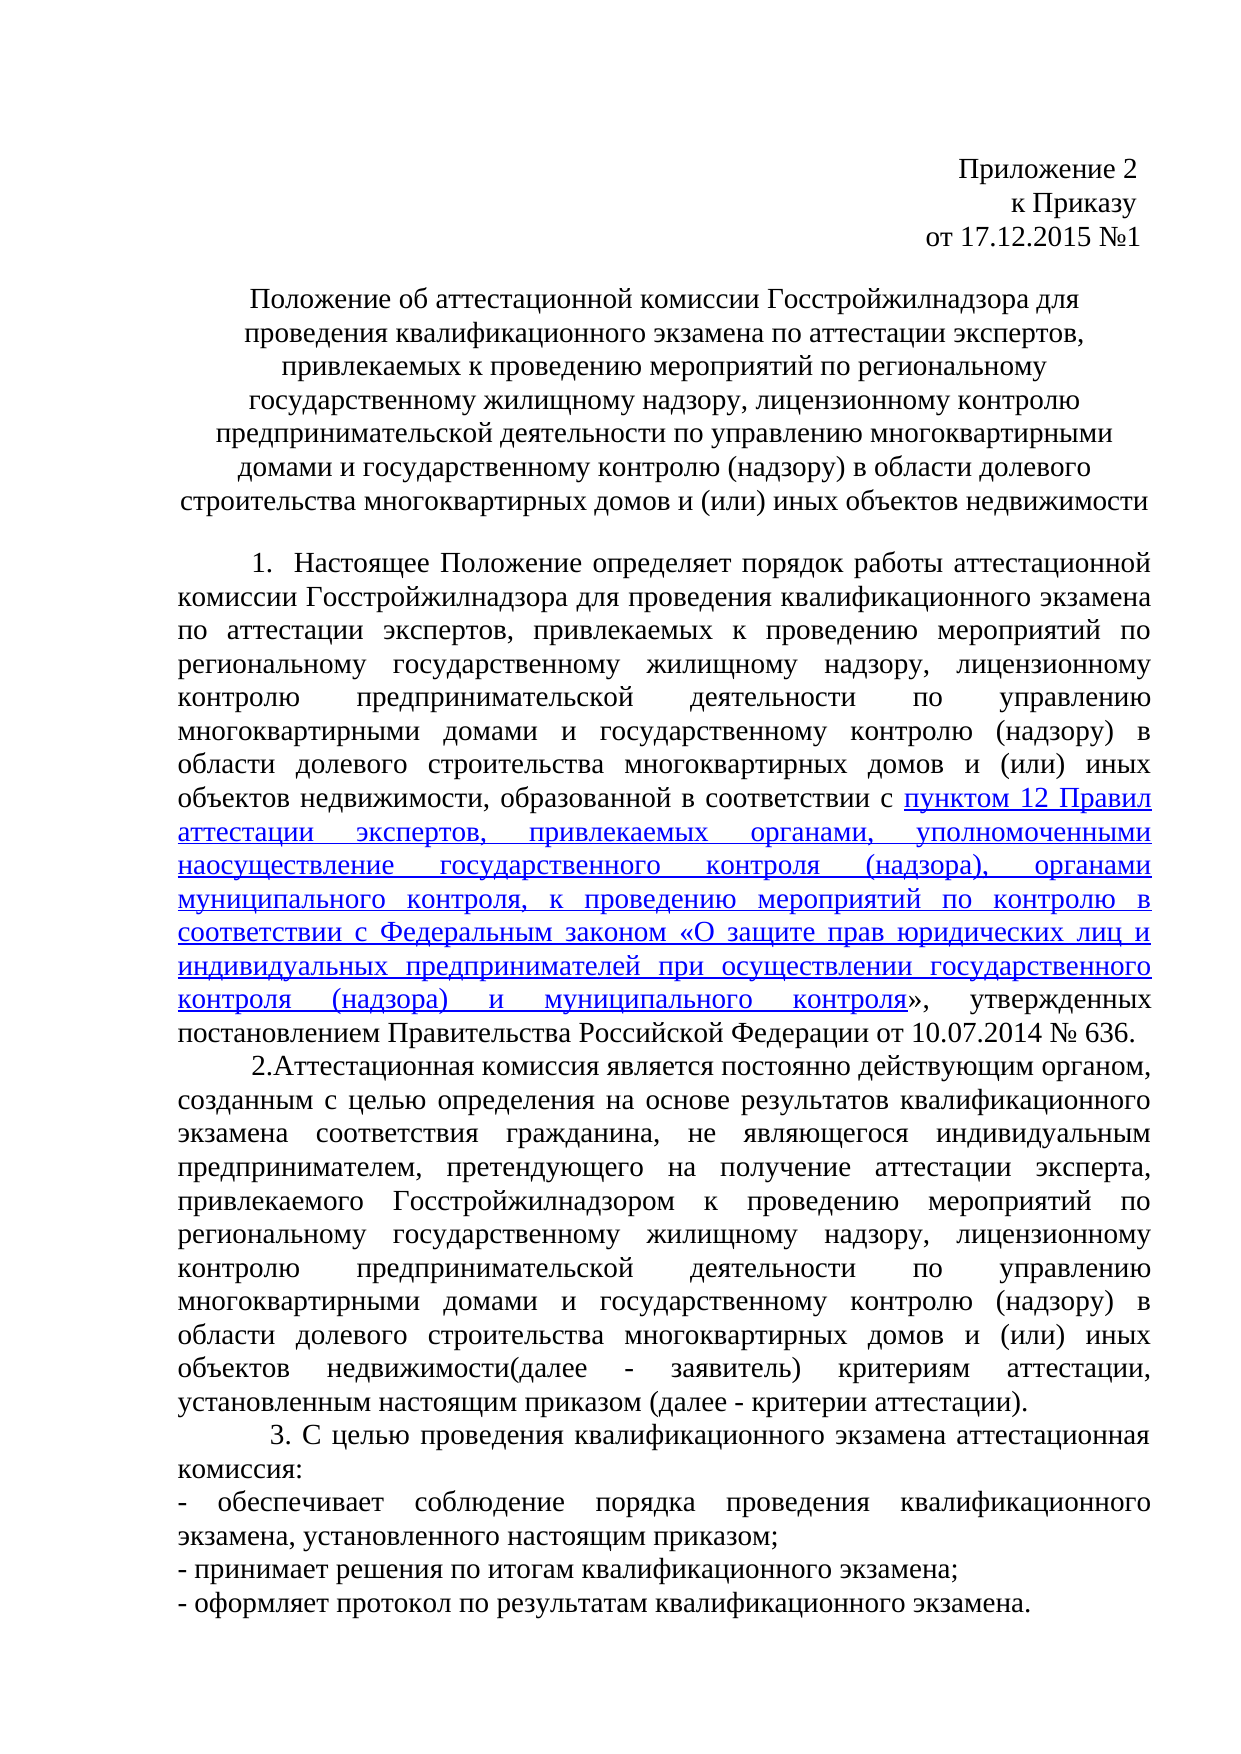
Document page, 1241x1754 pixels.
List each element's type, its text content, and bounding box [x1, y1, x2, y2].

text - принимает решения по итогам квалификационного экзамена; [177, 1552, 1152, 1585]
text 1. Настоящее Положение определяет порядок работы аттестационной комиссии Госстройжилнадзора для проведения квалификационного экзамена по аттестации экспертов, привлекаемых к проведению мероприятий по региональному государственному жилищному надзору, лицензионному контролю предпринимательской деятельности по управлению многоквартирными домами и государственному контролю (надзору) в области долевого строительства многоквартирных домов и (или) иных объектов недвижимости, образованной в соответствии с пунктом 12 Правил аттестации экспертов, привлекаемых органами, уполномоченными наосуществление государственного контроля (надзора), органами муниципального контроля, к проведению мероприятий по контролю в соответствии с Федеральным законом «О защите прав юридических лиц и индивидуальных предпринимателей при осуществлении государственного контроля (надзора) и муниципального контроля», утвержденных постановлением Правительства Российской Федерации от 10.07.2014 № 636. [177, 911, 1152, 977]
text 2.Аттестационная комиссия является постоянно действующим органом, созданным с целью определения на основе результатов квалификационного экзамена соответствия гражданина, не являющегося индивидуальным предпринимателем, претендующего на получение аттестации эксперта, привлекаемого Госстройжилнадзором к проведению мероприятий по региональному государственному жилищному надзору, лицензионному контролю предпринимательской деятельности по управлению многоквартирными домами и государственному контролю (надзору) в области долевого строительства многоквартирных домов и (или) иных объектов недвижимости(далее - заявитель) критериям аттестации, установленным настоящим приказом (далее - критерии аттестации). [177, 1048, 1152, 1417]
text от 17.12.2015 №1 [841, 219, 1152, 252]
text 3. С целью проведения квалификационного экзамена аттестационная комиссия: [177, 1417, 1152, 1484]
text Приложение 2 [177, 152, 1152, 185]
text 1. Настоящее Положение определяет порядок работы аттестационной комиссии Госстройжилнадзора для проведения квалификационного экзамена по аттестации экспертов, привлекаемых к проведению мероприятий по региональному государственному жилищному надзору, лицензионному контролю предпринимательской деятельности по управлению многоквартирными домами и государственному контролю (надзору) в области долевого строительства многоквартирных домов и (или) иных объектов недвижимости, образованной в соответствии с пунктом 12 Правил аттестации экспертов, привлекаемых органами, уполномоченными наосуществление государственного контроля (надзора), органами муниципального контроля, к проведению мероприятий по контролю в соответствии с Федеральным законом «О защите прав юридических лиц и индивидуальных предпринимателей при осуществлении государственного контроля (надзора) и муниципального контроля», утвержденных постановлением Правительства Российской Федерации от 10.07.2014 № 636. [177, 978, 1152, 1048]
text - оформляет протокол по результатам квалификационного экзамена. [177, 1585, 1152, 1619]
text - обеспечивает соблюдение порядка проведения квалификационного экзамена, установленного настоящим приказом; [177, 1484, 1152, 1552]
subtitle Положение об аттестационной комиссии Госстройжилнадзора для проведения квалификационного экзамена по аттестации экспертов, привлекаемых к проведению мероприятий по региональному государственному жилищному надзору, лицензионному контролю предпринимательской деятельности по управлению многоквартирными домами и государственному контролю (надзору) в области долевого строительства многоквартирных домов и (или) иных объектов недвижимости [177, 281, 1152, 516]
text 1. Настоящее Положение определяет порядок работы аттестационной комиссии Госстройжилнадзора для проведения квалификационного экзамена по аттестации экспертов, привлекаемых к проведению мероприятий по региональному государственному жилищному надзору, лицензионному контролю предпринимательской деятельности по управлению многоквартирными домами и государственному контролю (надзору) в области долевого строительства многоквартирных домов и (или) иных объектов недвижимости, образованной в соответствии с пунктом 12 Правил аттестации экспертов, привлекаемых органами, уполномоченными наосуществление государственного контроля (надзора), органами муниципального контроля, к проведению мероприятий по контролю в соответствии с Федеральным законом «О защите прав юридических лиц и индивидуальных предпринимателей при осуществлении государственного контроля (надзора) и муниципального контроля», утвержденных постановлением Правительства Российской Федерации от 10.07.2014 № 636. [177, 545, 1152, 843]
text к Приказу [915, 185, 1152, 219]
